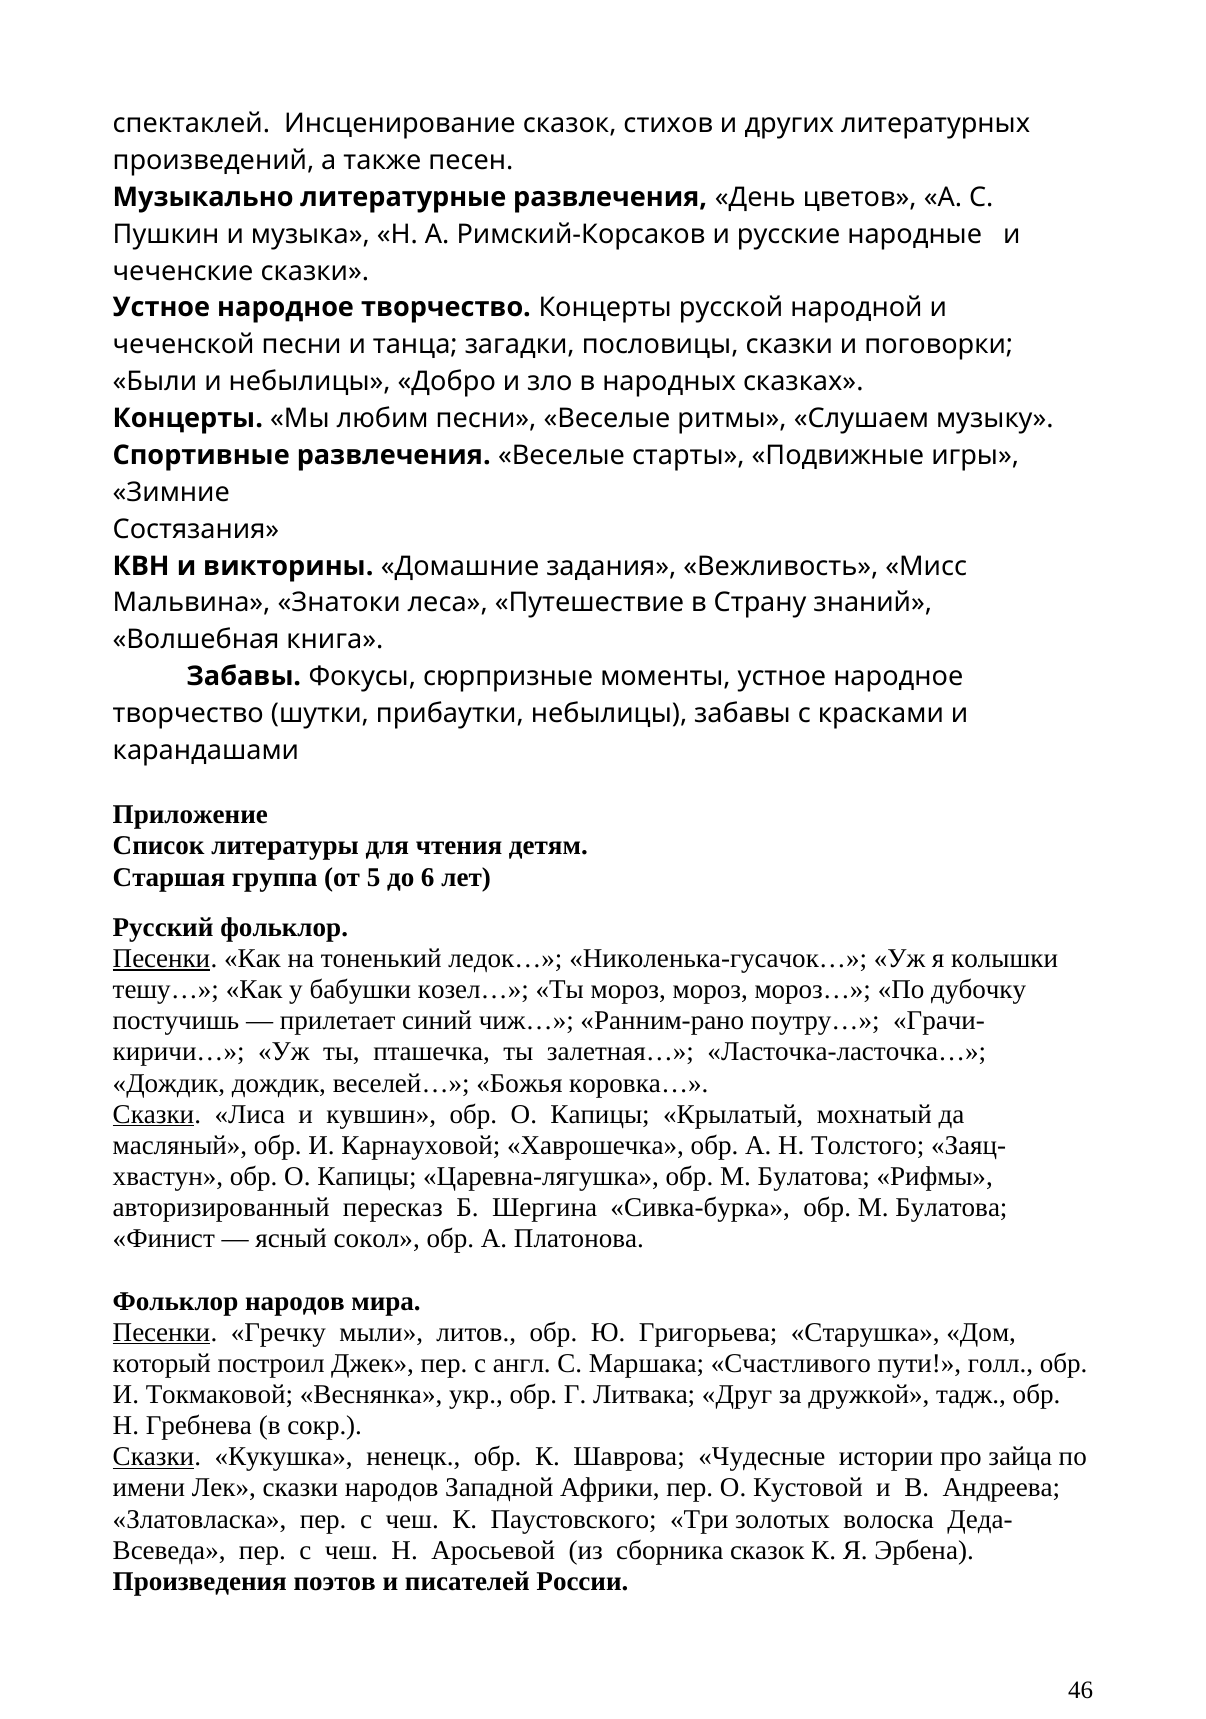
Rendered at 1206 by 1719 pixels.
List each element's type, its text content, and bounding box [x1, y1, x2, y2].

text Песенки. «Как на тоненький ледок…»; «Николенька-гусачок…»; «Уж я колышки тешу…»; «Как у бабушки козел…»; «Ты мороз, мороз, мороз…»; «По дубочку постучишь — прилетает синий чиж…»; «Ранним-рано поутру…»; «Грачи-киричи…»; «Уж ты, пташечка, ты залетная…»; «Ласточка-ласточка…»; «Дождик, дождик, веселей…»; «Божья коровка…». [112, 942, 1093, 1098]
text Фольклор народов мира. [112, 1285, 1093, 1316]
text Состязания» [112, 509, 1093, 546]
text Произведения поэтов и писателей России. [112, 1565, 1093, 1596]
text Приложение [112, 798, 1093, 829]
text Сказки. «Лиса и кувшин», обр. О. Капицы; «Крылатый, мохнатый да масляный», обр. И. Карнауховой; «Хаврошечка», обр. А. Н. Толстого; «Заяц-хвастун», обр. О. Капицы; «Царевна-лягушка», обр. М. Булатова; «Рифмы», авторизированный пересказ Б. Шергина «Сивка-бурка», обр. М. Булатова; «Финист — ясный сокол», обр. А. Платонова. [112, 1098, 1093, 1253]
text Спортивные развлечения. «Веселые старты», «Подвижные игры», «Зимние [112, 435, 1093, 509]
text Песенки. «Гречку мыли», литов., обр. Ю. Григорьева; «Старушка», «Дом, который построил Джек», пер. с англ. С. Маршака; «Счастливого пути!», голл., обр. И. Токмаковой; «Веснянка», укр., обр. Г. Литвака; «Друг за дружкой», тадж., обр. Н. Гребнева (в сокр.). [112, 1316, 1093, 1440]
text Музыкально литературные развлечения, «День цветов», «А. С. Пушкин и музыка», «Н. А. Римский-Корсаков и русские народные и чеченские сказки». [112, 177, 1093, 288]
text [112, 103, 1093, 177]
text Устное народное творчество. Концерты русской народной и чеченской песни и танца; загадки, пословицы, сказки и поговорки; «Были и небылицы», «Добро и зло в народных сказках». [112, 288, 1093, 398]
text Старшая группа (от 5 до 6 лет) [112, 861, 1093, 892]
text КВН и викторины. «Домашние задания», «Вежливость», «Мисс Мальвина», «Знатоки леса», «Путешествие в Страну знаний», «Волшебная книга». [112, 546, 1093, 657]
text Забавы. Фокусы, сюрпризные моменты, устное народное творчество (шутки, прибаутки, небылицы), забавы с красками и карандашами [112, 657, 1093, 767]
text Список литературы для чтения детям. [112, 829, 1093, 861]
text Концерты. «Мы любим песни», «Веселые ритмы», «Слушаем музыку». [112, 398, 1093, 435]
text Русский фольклор. [112, 911, 1093, 942]
text Сказки. «Кукушка», ненецк., обр. К. Шаврова; «Чудесные истории про зайца по имени Лек», сказки народов Западной Африки, пер. О. Кустовой и В. Андреева; «Златовласка», пер. с чеш. К. Паустовского; «Три золотых волоска Деда-Всеведа», пер. с чеш. Н. Аросьевой (из сборника сказок К. Я. Эрбена). [112, 1440, 1093, 1565]
